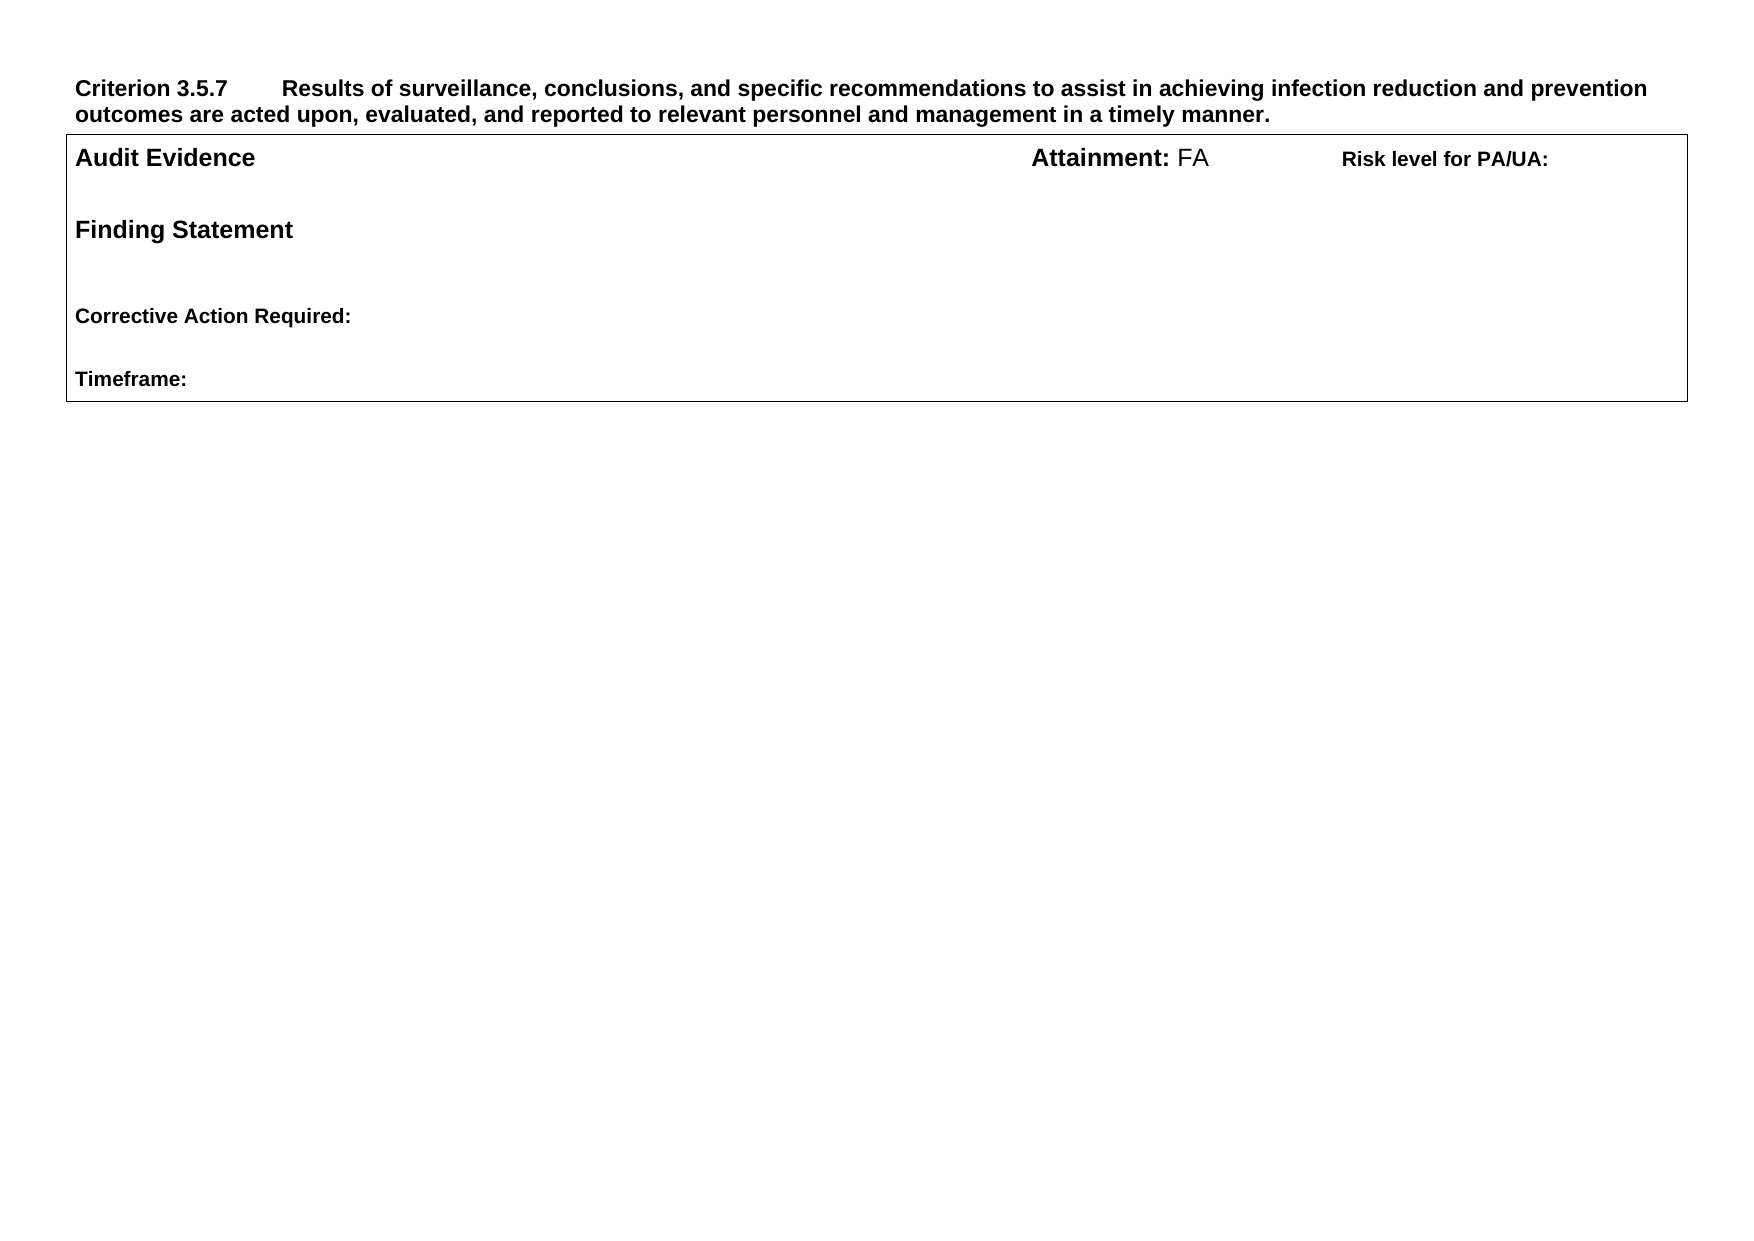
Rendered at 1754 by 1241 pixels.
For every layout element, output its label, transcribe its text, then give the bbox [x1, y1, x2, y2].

text Finding Statement [67, 205, 1687, 243]
text Corrective Action Required: [75, 304, 1679, 328]
text Audit Evidence Attainment: FA Risk level for PA/UA: [67, 135, 1687, 172]
text Criterion 3.5.7 Results of surveillance, conclusions, and specific recommendations to assist in achieving infection reduction and prevention outcomes are acted upon, evaluated, and reported to relevant personnel and management in a timely manner. [75, 75, 1679, 128]
text Timeframe: [67, 355, 1687, 401]
